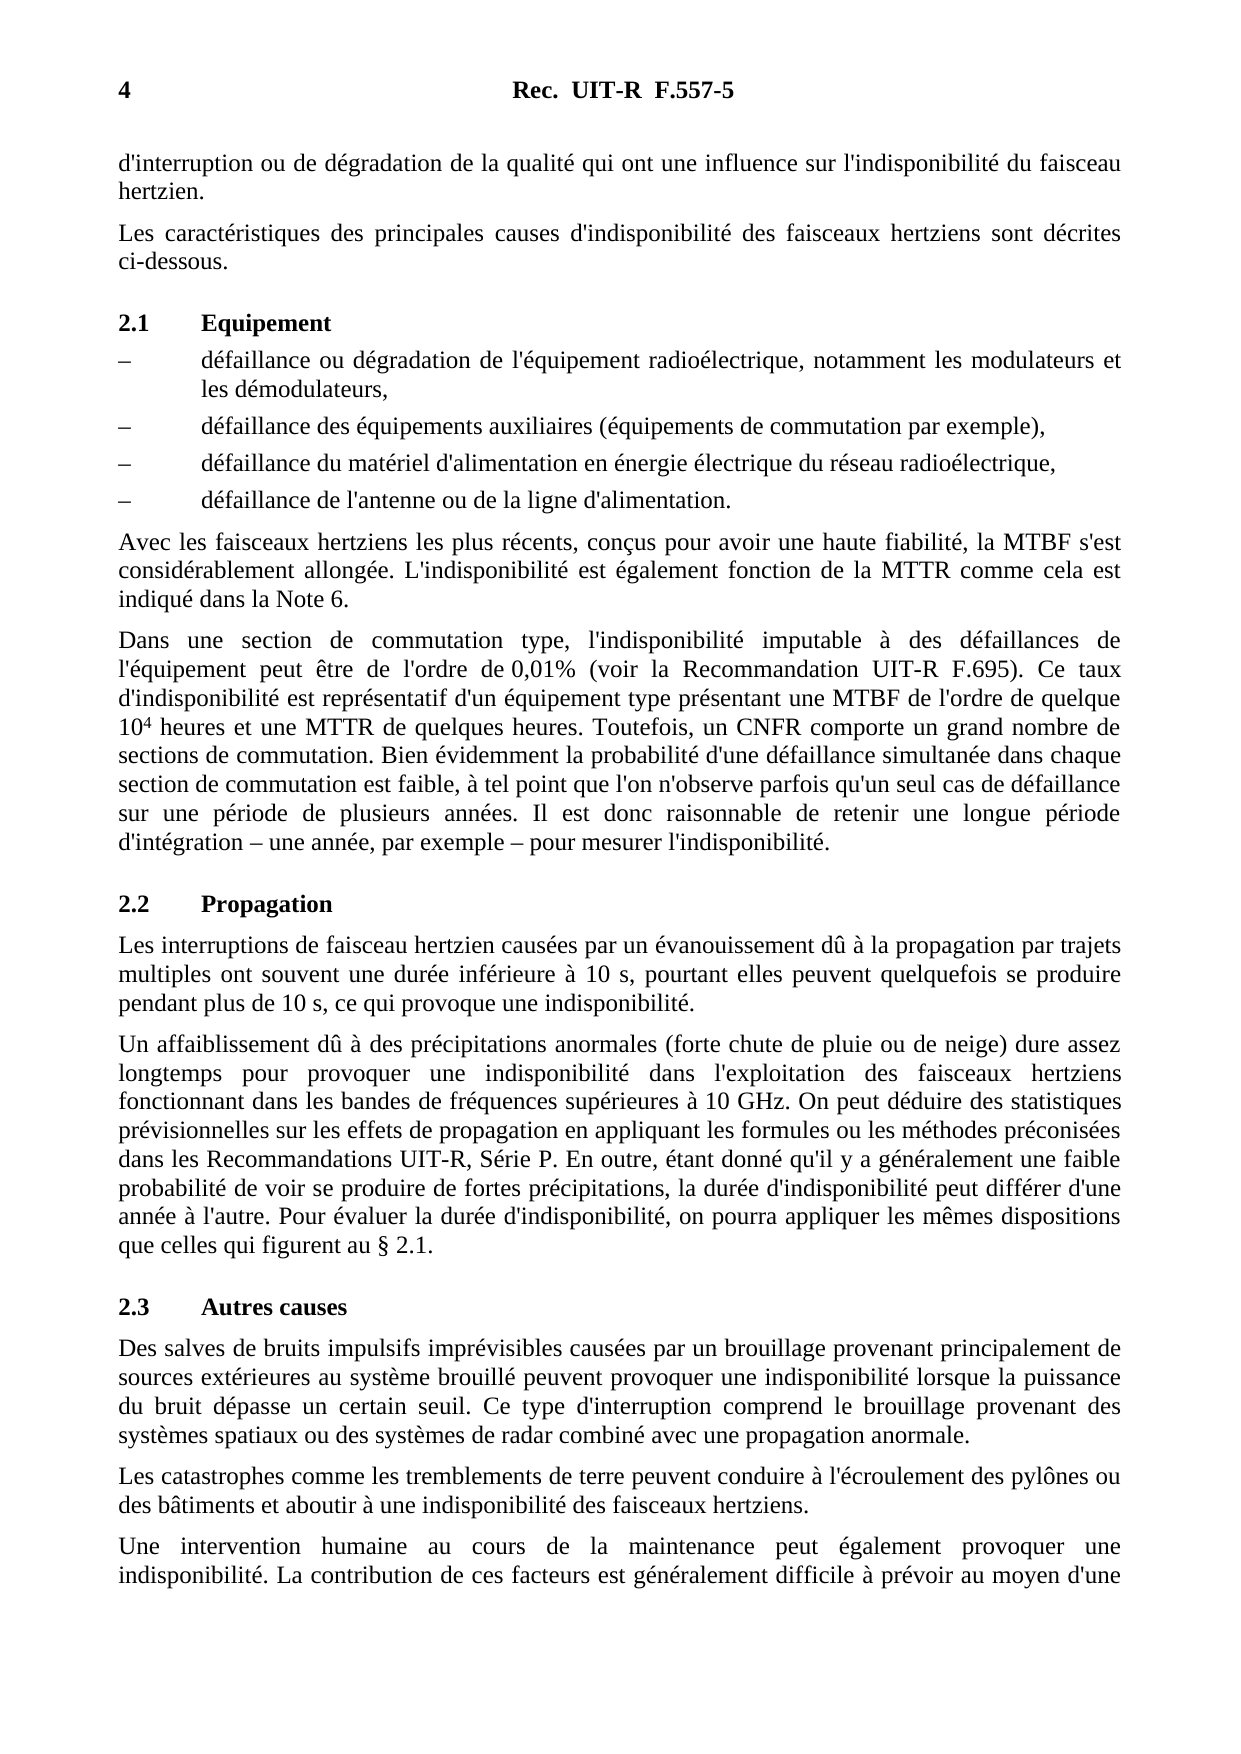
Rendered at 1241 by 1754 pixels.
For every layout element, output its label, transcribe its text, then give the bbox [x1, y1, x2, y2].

text Dans une section de commutation type, l'indisponibilité imputable à des défaillances de l'équipement peut être de l'ordre de 0,01% (voir la Recommandation UIT-R F.695). Ce taux d'indisponibilité est représentatif d'un équipement type présentant une MTBF de l'ordre de quelque 104 heures et une MTTR de quelques heures. Toutefois, un CNFR comporte un grand nombre de sections de commutation. Bien évidemment la probabilité d'une défaillance simultanée dans chaque section de commutation est faible, à tel point que l'on n'observe parfois qu'un seul cas de défaillance sur une période de plusieurs années. Il est donc raisonnable de retenir une longue période d'intégration – une année, par exemple – pour mesurer l'indisponibilité. [118, 626, 1122, 856]
text Un affaiblissement dû à des précipitations anormales (forte chute de pluie ou de neige) dure assez longtemps pour provoquer une indisponibilité dans l'exploitation des faisceaux hertziens fonctionnant dans les bandes de fréquences supérieures à 10 GHz. On peut déduire des statistiques prévisionnelles sur les effets de propagation en appliquant les formules ou les méthodes préconisées dans les Recommandations UIT-R, Série P. En outre, étant donné qu'il y a généralement une faible probabilité de voir se produire de fortes précipitations, la durée d'indisponibilité peut différer d'une année à l'autre. Pour évaluer la durée d'indisponibilité, on pourra appliquer les mêmes dispositions que celles qui figurent au § 2.1. [118, 1029, 1122, 1259]
text Les catastrophes comme les tremblements de terre peuvent conduire à l'écroulement des pylônes ou des bâtiments et aboutir à une indisponibilité des faisceaux hertziens. [118, 1461, 1122, 1518]
subtitle 2.3 Autres causes [118, 1292, 1122, 1321]
subtitle 2.1 Equipement [118, 308, 1122, 337]
text – défaillance de l'antenne ou de la ligne d'alimentation. [118, 486, 1122, 514]
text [118, 1531, 1122, 1588]
text Avec les faisceaux hertziens les plus récents, conçus pour avoir une haute fiabilité, la MTBF s'est considérablement allongée. L'indisponibilité est également fonction de la MTTR comme cela est indiqué dans la Note 6. [118, 527, 1122, 613]
text Les interruptions de faisceau hertzien causées par un évanouissement dû à la propagation par trajets multiples ont souvent une durée inférieure à 10 s, pourtant elles peuvent quelquefois se produire pendant plus de 10 s, ce qui provoque une indisponibilité. [118, 930, 1122, 1016]
text – défaillance des équipements auxiliaires (équipements de commutation par exemple), [118, 411, 1122, 440]
text Des salves de bruits impulsifs imprévisibles causées par un brouillage provenant principalement de sources extérieures au système brouillé peuvent provoquer une indisponibilité lorsque la puissance du bruit dépasse un certain seuil. Ce type d'interruption comprend le brouillage provenant des systèmes spatiaux ou des systèmes de radar combiné avec une propagation anormale. [118, 1333, 1122, 1448]
text – défaillance ou dégradation de l'équipement radioélectrique, notamment les modulateurs et les démodulateurs, [118, 346, 1122, 403]
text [118, 148, 1122, 205]
subtitle 2.2 Propagation [118, 889, 1122, 918]
text – défaillance du matériel d'alimentation en énergie électrique du réseau radioélectrique, [118, 448, 1122, 477]
text Les caractéristiques des principales causes d'indisponibilité des faisceaux hertziens sont décrites ci-dessous. [118, 218, 1122, 275]
